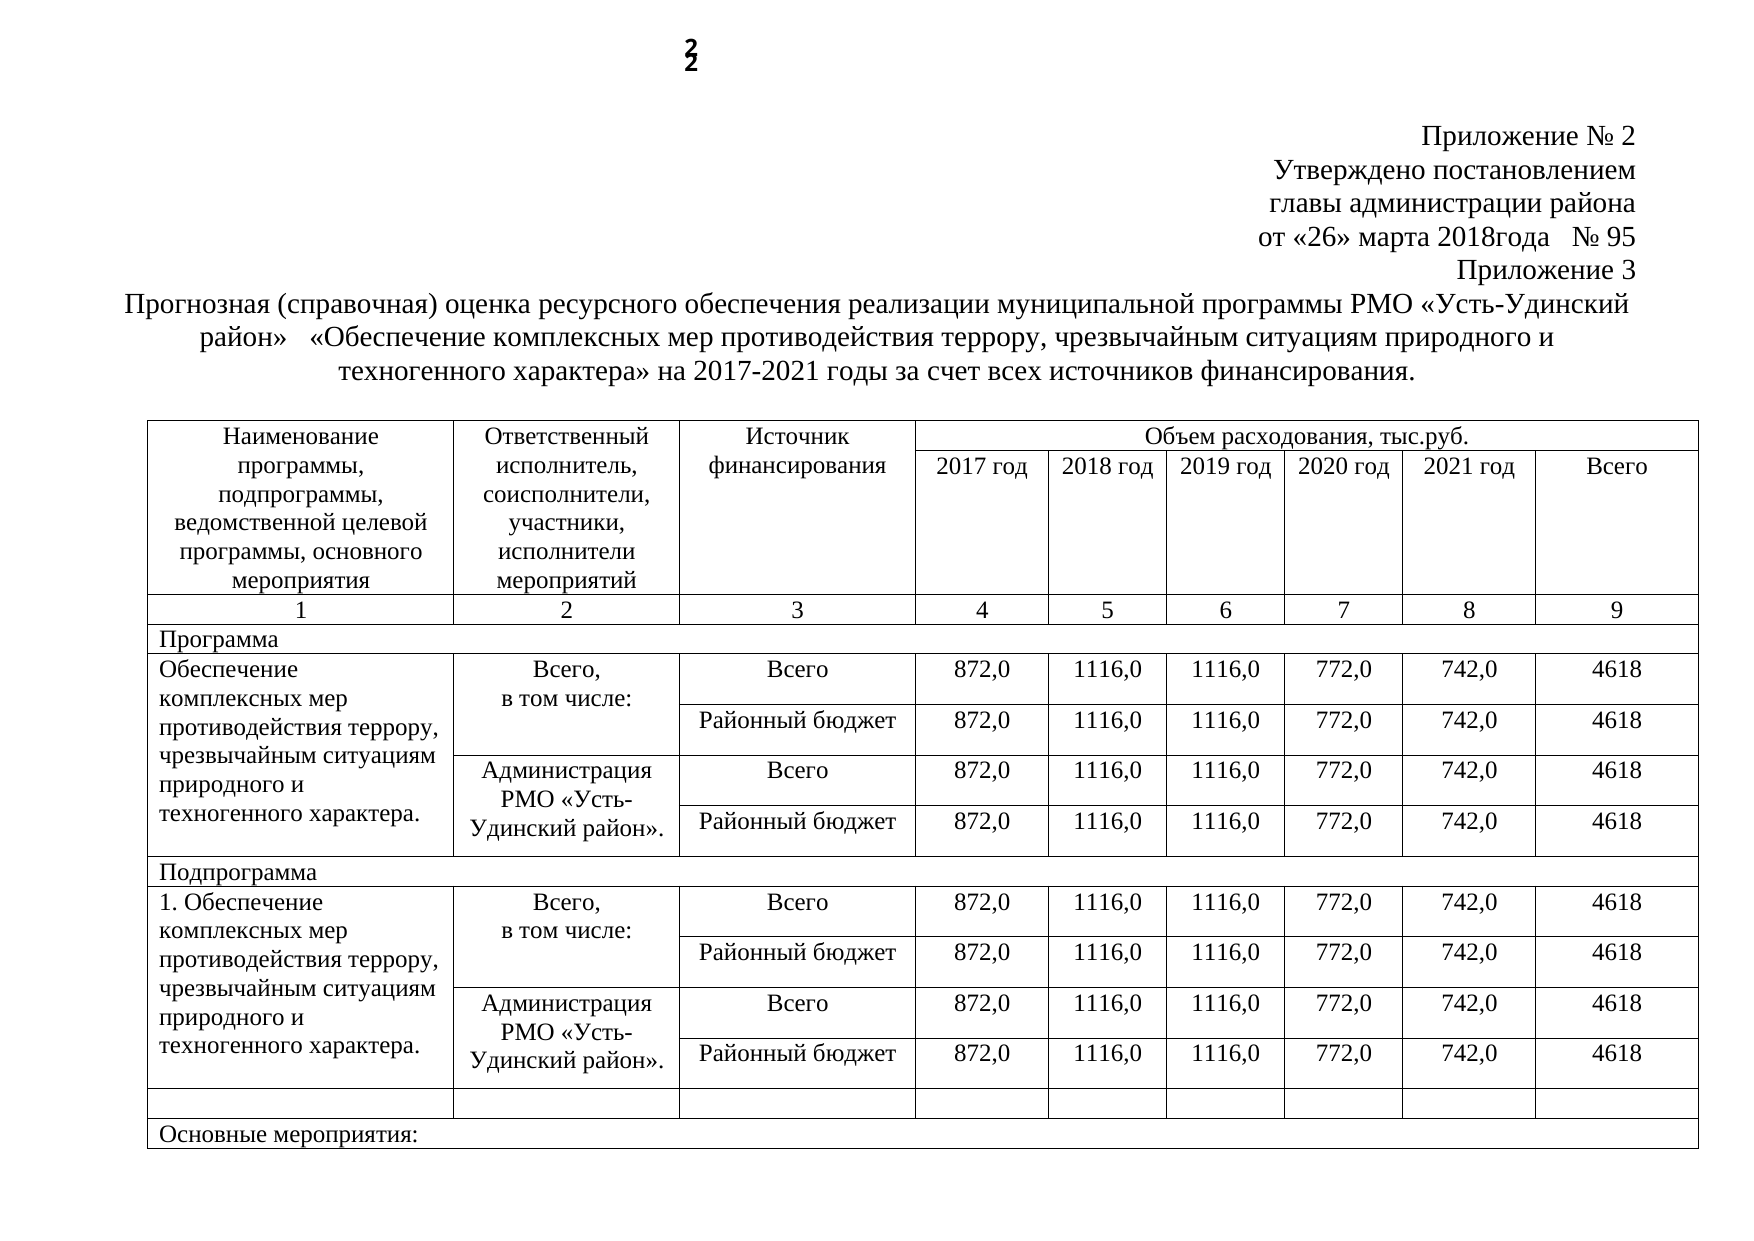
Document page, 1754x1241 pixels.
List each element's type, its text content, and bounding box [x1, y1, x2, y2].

table_cell Администрация РМО «Усть-Удинский район». [454, 756, 679, 856]
table_cell Всего, в том числе: [454, 887, 679, 987]
table_cell 2020 год [1285, 451, 1402, 594]
table_cell 1116,0 [1049, 937, 1166, 987]
table_cell 1116,0 [1049, 988, 1166, 1037]
table_cell Всего [1536, 451, 1698, 594]
table_cell Районный бюджет [680, 806, 915, 856]
table_cell 9 [1536, 595, 1698, 623]
table_cell 1116,0 [1167, 1039, 1284, 1088]
table_cell 872,0 [916, 806, 1048, 856]
table_cell 872,0 [916, 988, 1048, 1037]
table_cell [1403, 1089, 1535, 1118]
table_cell 772,0 [1285, 988, 1402, 1037]
table_cell Всего [680, 988, 915, 1037]
table_header Ответственный исполнитель, соисполнители, участники, исполнители мероприятий [454, 421, 679, 594]
table_cell 2017 год [916, 451, 1048, 594]
table_cell 2019 год [1167, 451, 1284, 594]
table_cell 5 [1049, 595, 1166, 623]
table_cell Обеспечение комплексных мер противодействия террору, чрезвычайным ситуациям природного и техногенного характера. [148, 654, 453, 856]
table_cell 1116,0 [1049, 654, 1166, 704]
table_cell [1536, 1089, 1698, 1118]
table_cell 742,0 [1403, 654, 1535, 704]
table_cell 4618 [1536, 806, 1698, 856]
table_cell 872,0 [916, 937, 1048, 987]
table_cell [454, 988, 679, 1088]
table_cell 8 [1403, 595, 1535, 623]
table_cell 742,0 [1403, 988, 1535, 1037]
table_cell Районный бюджет [680, 1039, 915, 1088]
table_cell 772,0 [1285, 937, 1402, 987]
table_cell 6 [1167, 595, 1284, 623]
table_header Объем расходования, тыс.руб. [916, 421, 1698, 450]
table_cell 742,0 [1403, 887, 1535, 936]
text Утверждено постановлением [634, 152, 1636, 185]
table_cell Районный бюджет [680, 705, 915, 754]
table_cell 2 [454, 595, 679, 623]
table_cell Районный бюджет [680, 937, 915, 987]
table_cell 4618 [1536, 654, 1698, 704]
text Прогнозная (справочная) оценка ресурсного обеспечения реализации муниципальной программы РМО «Усть-Удинский район» «Обеспечение комплексных мер противодействия террору, чрезвычайным ситуациям природного и техногенного характера» на 2017-2021 годы за счет всех источников финансирования. [118, 286, 1636, 387]
table_cell Всего [680, 887, 915, 936]
table_cell 1116,0 [1049, 756, 1166, 805]
table_cell 772,0 [1285, 654, 1402, 704]
text Приложение 3 [118, 252, 1636, 286]
table_cell 1. Обеспечение комплексных мер противодействия террору, чрезвычайным ситуациям природного и техногенного характера. [148, 887, 453, 1088]
table_cell 4618 [1536, 988, 1698, 1037]
table_cell Всего [680, 654, 915, 704]
table_cell 872,0 [916, 756, 1048, 805]
table_cell 872,0 [916, 705, 1048, 754]
table_cell 742,0 [1403, 937, 1535, 987]
table_cell 4618 [1536, 887, 1698, 936]
table_cell Всего [680, 756, 915, 805]
table_cell 742,0 [1403, 1039, 1535, 1088]
table_cell Всего, в том числе: [454, 654, 679, 754]
table_cell 1116,0 [1167, 654, 1284, 704]
table_cell 1116,0 [1167, 937, 1284, 987]
table_header Наименование программы, подпрограммы, ведомственной целевой программы, основного мероприятия [148, 421, 453, 594]
table_cell 7 [1285, 595, 1402, 623]
table_cell [454, 1089, 679, 1118]
table_cell 872,0 [916, 887, 1048, 936]
table_cell 742,0 [1403, 756, 1535, 805]
table_cell 2018 год [1049, 451, 1166, 594]
table_cell 4618 [1536, 756, 1698, 805]
text Приложение № 2 [118, 118, 1636, 152]
table_cell [916, 1089, 1048, 1118]
table_cell 1116,0 [1049, 806, 1166, 856]
text главы администрации района [118, 185, 1636, 219]
table_cell 1116,0 [1167, 887, 1284, 936]
table_cell 742,0 [1403, 705, 1535, 754]
table_cell [1049, 1089, 1166, 1118]
table_cell 772,0 [1285, 887, 1402, 936]
table_cell 4 [916, 595, 1048, 623]
table_cell 4618 [1536, 937, 1698, 987]
table_cell [680, 1089, 915, 1118]
table_cell 1116,0 [1167, 756, 1284, 805]
table_cell 3 [680, 595, 915, 623]
table_cell Программа [148, 625, 1698, 653]
table_cell 772,0 [1285, 705, 1402, 754]
table_header Источник финансирования [680, 421, 915, 594]
table_cell 772,0 [1285, 1039, 1402, 1088]
table_cell 872,0 [916, 1039, 1048, 1088]
table_cell [1167, 1089, 1284, 1118]
table_cell Основные мероприятия: [148, 1119, 1698, 1148]
table_cell 742,0 [1403, 806, 1535, 856]
table_cell 1116,0 [1167, 806, 1284, 856]
table_cell [148, 1089, 453, 1118]
table_cell 1116,0 [1167, 705, 1284, 754]
table_cell 1116,0 [1049, 705, 1166, 754]
table_cell 772,0 [1285, 806, 1402, 856]
table_cell [1285, 1089, 1402, 1118]
table_cell Подпрограмма [148, 857, 1698, 886]
table_cell 2021 год [1403, 451, 1535, 594]
table_cell 1116,0 [1167, 988, 1284, 1037]
table_cell 4618 [1536, 1039, 1698, 1088]
table_cell 1116,0 [1049, 887, 1166, 936]
text от «26» марта 2018года № 95 [118, 219, 1636, 252]
table_cell 4618 [1536, 705, 1698, 754]
table_cell 872,0 [916, 654, 1048, 704]
table_cell 1 [148, 595, 453, 623]
table_cell 772,0 [1285, 756, 1402, 805]
table_cell 1116,0 [1049, 1039, 1166, 1088]
